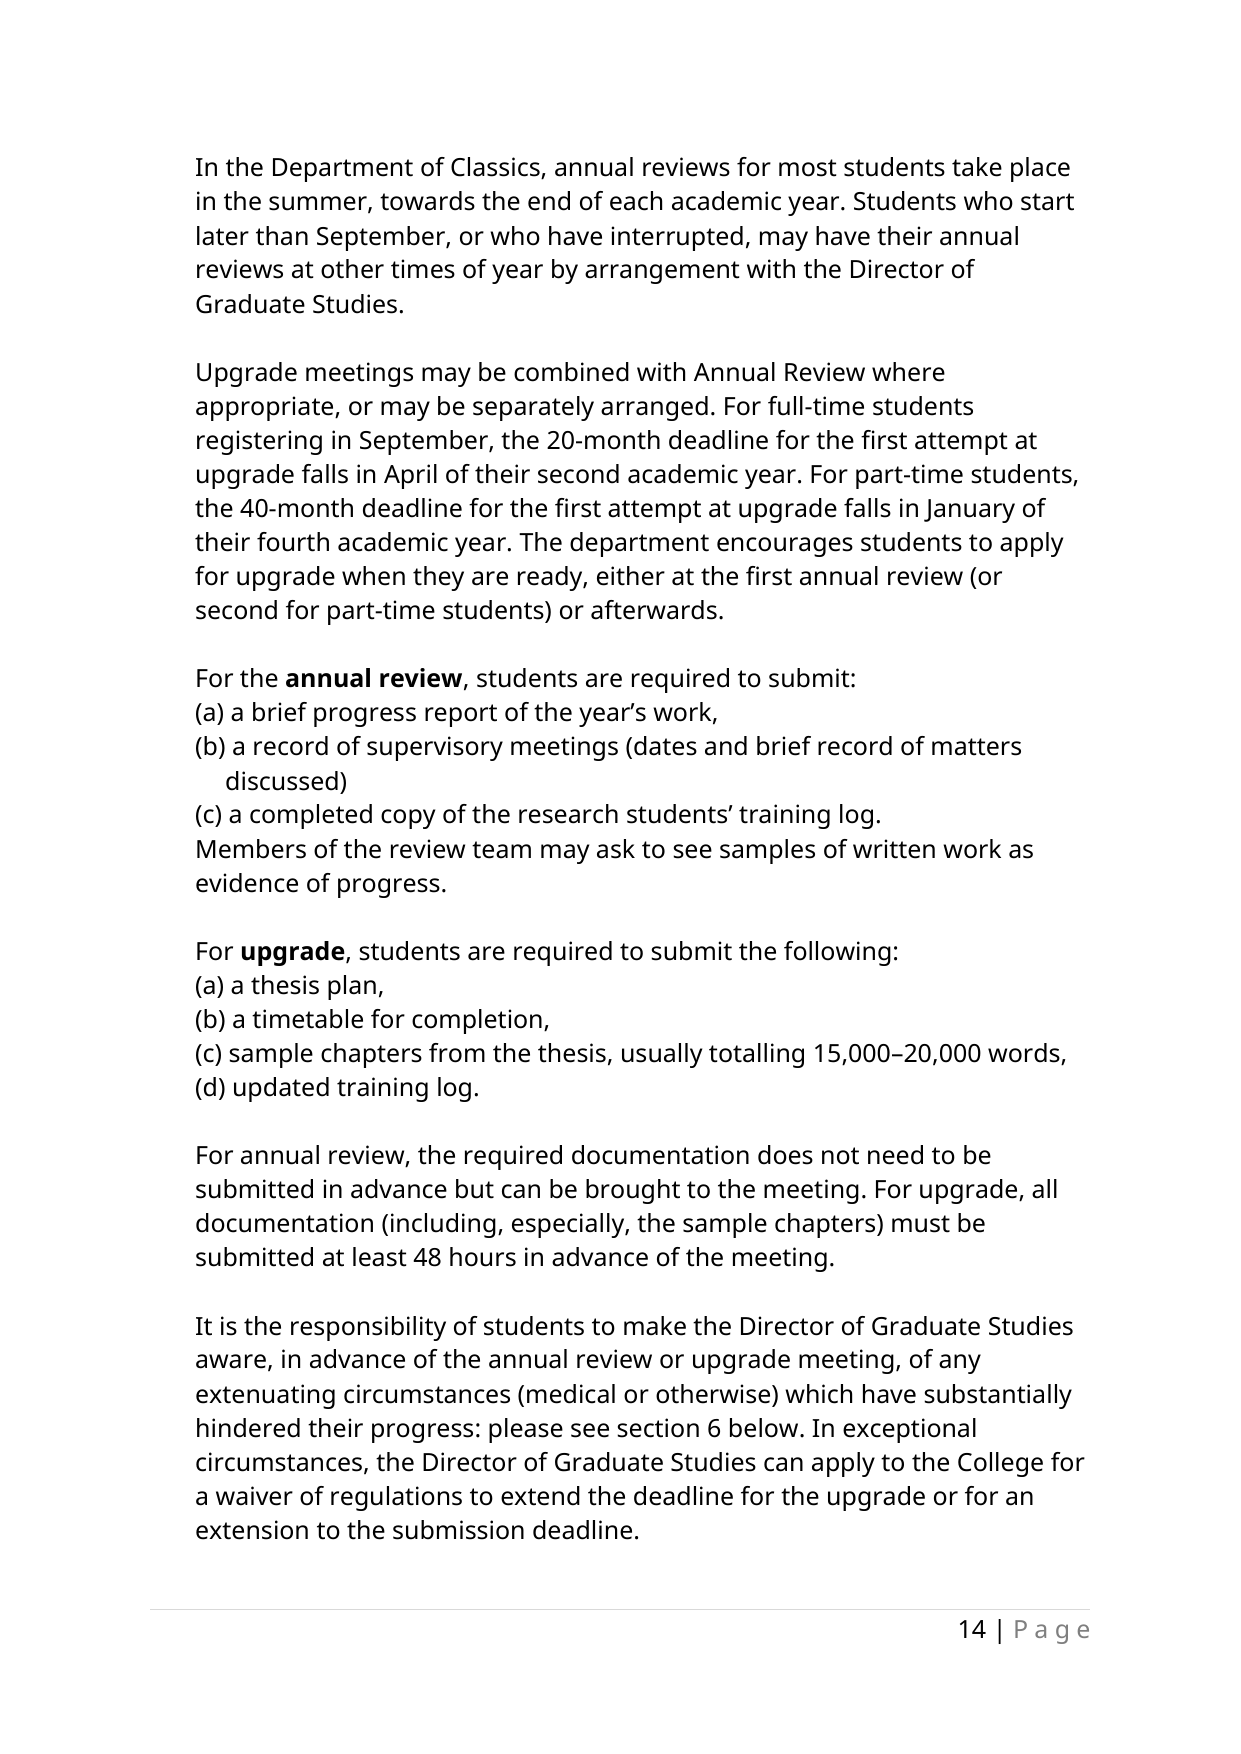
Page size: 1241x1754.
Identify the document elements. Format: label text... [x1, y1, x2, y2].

text For upgrade, students are required to submit the following: [195, 933, 1090, 967]
text Upgrade meetings may be combined with Annual Review where appropriate, or may be separately arranged. For full-time students registering in September, the 20-month deadline for the first attempt at upgrade falls in April of their second academic year. For part-time students, the 40-month deadline for the first attempt at upgrade falls in January of their fourth academic year. The department encourages students to apply for upgrade when they are ready, either at the first annual review (or second for part-time students) or afterwards. [195, 354, 1090, 627]
text (a) a brief progress report of the year’s work, [195, 695, 1090, 729]
text (d) updated training log. [195, 1070, 1090, 1104]
text (b) a timetable for completion, [195, 1002, 1090, 1036]
text (b) a record of supervisory meetings (dates and brief record of matters discussed) [195, 729, 1090, 797]
text (c) sample chapters from the thesis, usually totalling 15,000–20,000 words, [195, 1036, 1090, 1070]
text (c) a completed copy of the research students’ training log. [195, 797, 1090, 831]
text In the Department of Classics, annual reviews for most students take place in the summer, towards the end of each academic year. Students who start later than September, or who have interrupted, may have their annual reviews at other times of year by arrangement with the Director of Graduate Studies. [195, 150, 1090, 320]
text For the annual review, students are required to submit: [195, 661, 1090, 695]
text For annual review, the required documentation does not need to be submitted in advance but can be brought to the meeting. For upgrade, all documentation (including, especially, the sample chapters) must be submitted at least 48 hours in advance of the meeting. [195, 1138, 1090, 1274]
text It is the responsibility of students to make the Director of Graduate Studies aware, in advance of the annual review or upgrade meeting, of any extenuating circumstances (medical or otherwise) which have substantially hindered their progress: please see section 6 below. In exceptional circumstances, the Director of Graduate Studies can apply to the College for a waiver of regulations to extend the deadline for the upgrade or for an extension to the submission deadline. [195, 1308, 1090, 1547]
text (a) a thesis plan, [195, 967, 1090, 1002]
text Members of the review team may ask to see samples of written work as evidence of progress. [195, 831, 1090, 899]
